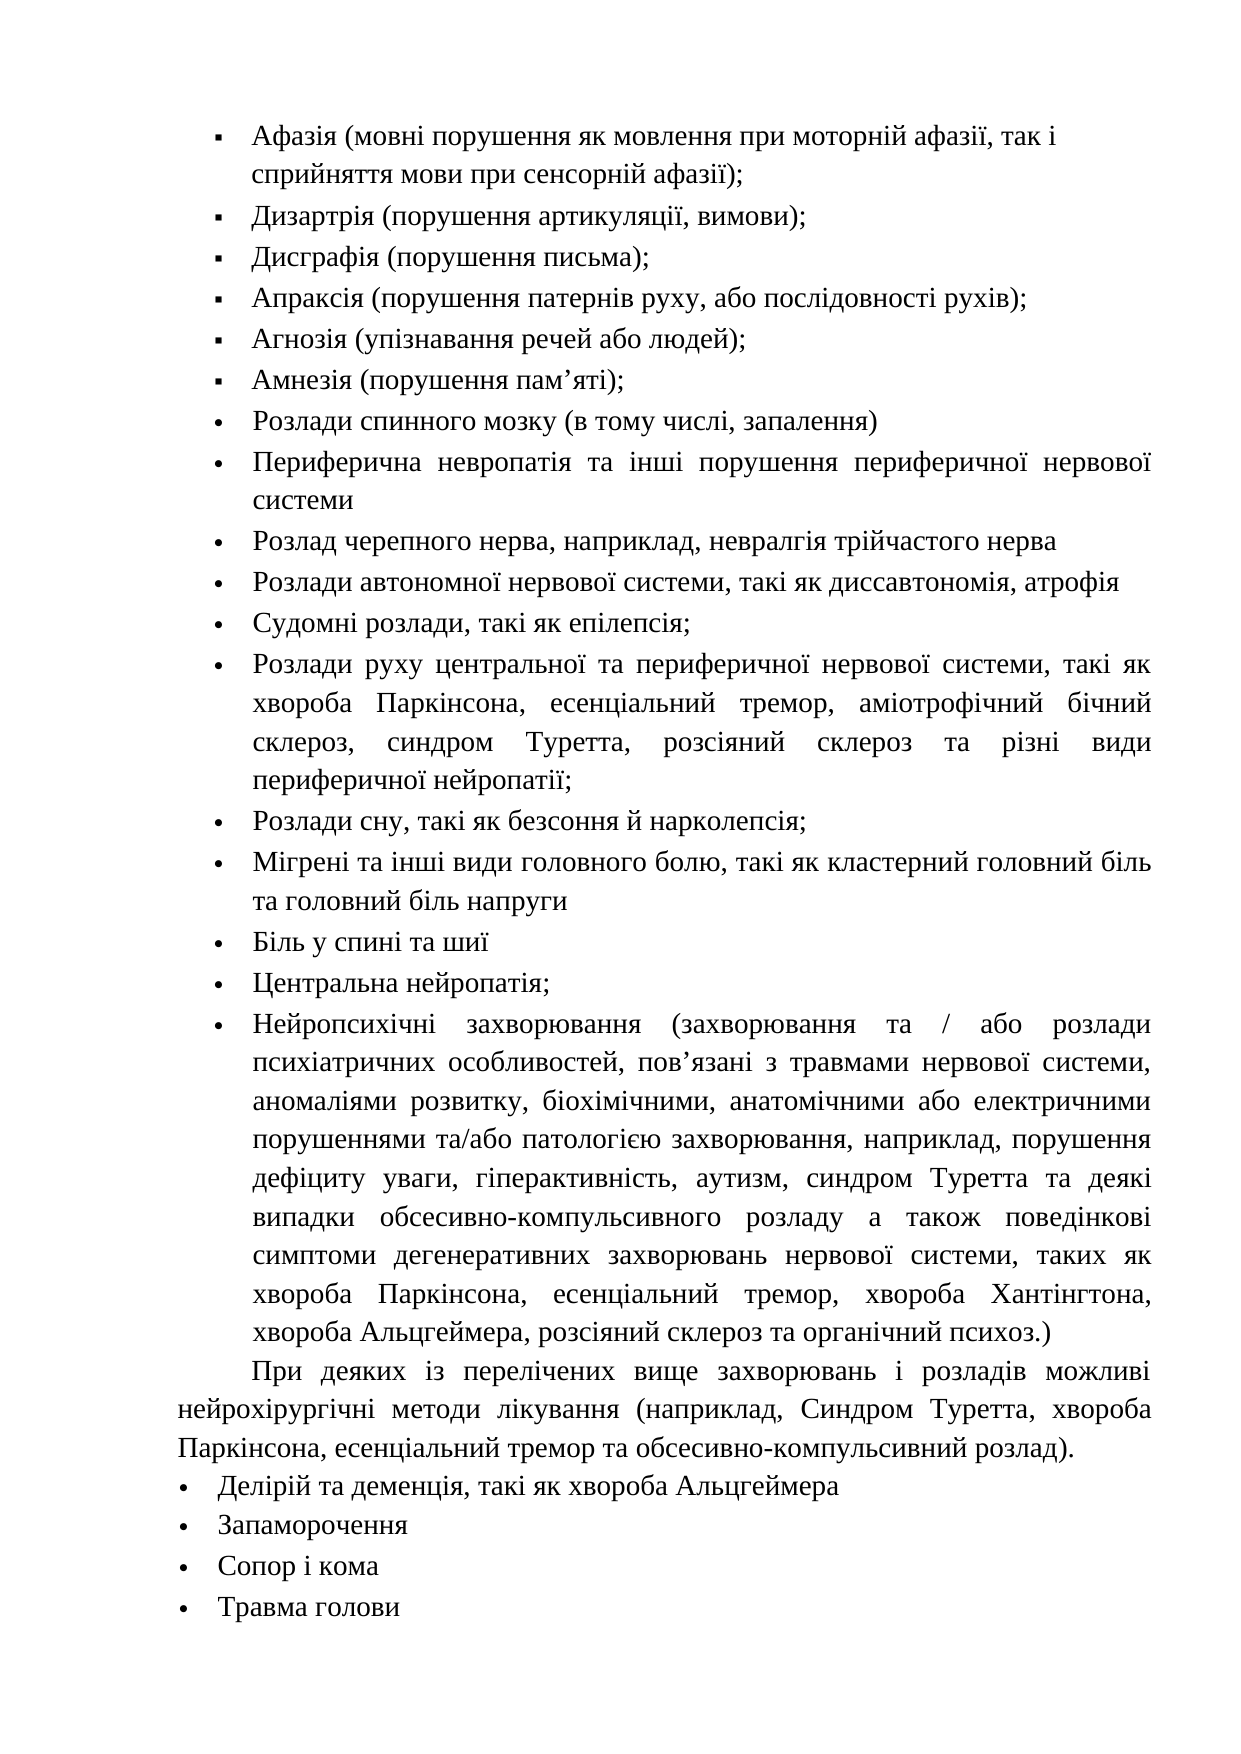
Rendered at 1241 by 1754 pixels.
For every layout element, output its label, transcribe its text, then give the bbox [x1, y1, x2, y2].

list Делірій та деменція, такі як хвороба Альцгеймера [180, 1468, 1152, 1502]
list Судомні розлади, такі як епілепсія; [215, 606, 1152, 639]
list Апраксія (порушення патернів руху, або послідовності рухів); [213, 280, 1152, 313]
list Афазія (мовні порушення як мовлення при моторній афазії, так і сприйняття мови при сенсорній афазії); [213, 118, 1152, 190]
list Дизартрія (порушення артикуляції, вимови); [213, 198, 1152, 231]
list Травма голови [180, 1589, 1152, 1623]
list Розлади сну, такі як безсоння й нарколепсія; [215, 803, 1152, 837]
list Запаморочення [180, 1507, 1152, 1541]
list Розлади автономної нервової системи, такі як диссавтономія, атрофія [215, 564, 1152, 598]
list Розлад черепного нерва, наприклад, невралгія трійчастого нерва [215, 523, 1152, 557]
list Дисграфія (порушення письма); [213, 239, 1152, 272]
list Центральна нейропатія; [215, 965, 1152, 998]
list Розлади спинного мозку (в тому числі, запалення) [215, 403, 1152, 436]
list Сопор і кома [180, 1548, 1152, 1582]
list Мігрені та інші види головного болю, такі як кластерний головний біль та головний біль напруги [215, 844, 1152, 916]
text При деяких із перелічених вище захворювань і розладів можливі нейрохірургічні методи лікування (наприклад, Синдром Туретта, хвороба Паркінсона, есенціальний тремор та обсесивно-компульсивний розлад). [177, 1353, 1152, 1463]
list Амнезія (порушення пам’яті); [213, 362, 1152, 395]
list Нейропсихічні захворювання (захворювання та / або розлади психіатричних особливостей, пов’язані з травмами нервової системи, аномаліями розвитку, біохімічними, анатомічними або електричними порушеннями та/або патологією захворювання, наприклад, порушення дефіциту уваги, гіперактивність, аутизм, синдром Туретта та деякі випадки обсесивно-компульсивного розладу а також поведінкові симптоми дегенеративних захворювань нервової системи, таких як хвороба Паркінсона, есенціальний тремор, хвороба Хантінгтона, хвороба Альцгеймера, розсіяний склероз та органічний психоз.) [215, 1006, 1152, 1348]
list Біль у спині та шиї [215, 924, 1152, 957]
list Розлади руху центральної та периферичної нервової системи, такі як хвороба Паркінсона, есенціальний тремор, аміотрофічний бічний склероз, синдром Туретта, розсіяний склероз та різні види периферичної нейропатії; [215, 647, 1152, 796]
list Периферична невропатія та інші порушення периферичної нервової системи [215, 444, 1152, 516]
list Агнозія (упізнавання речей або людей); [213, 321, 1152, 354]
